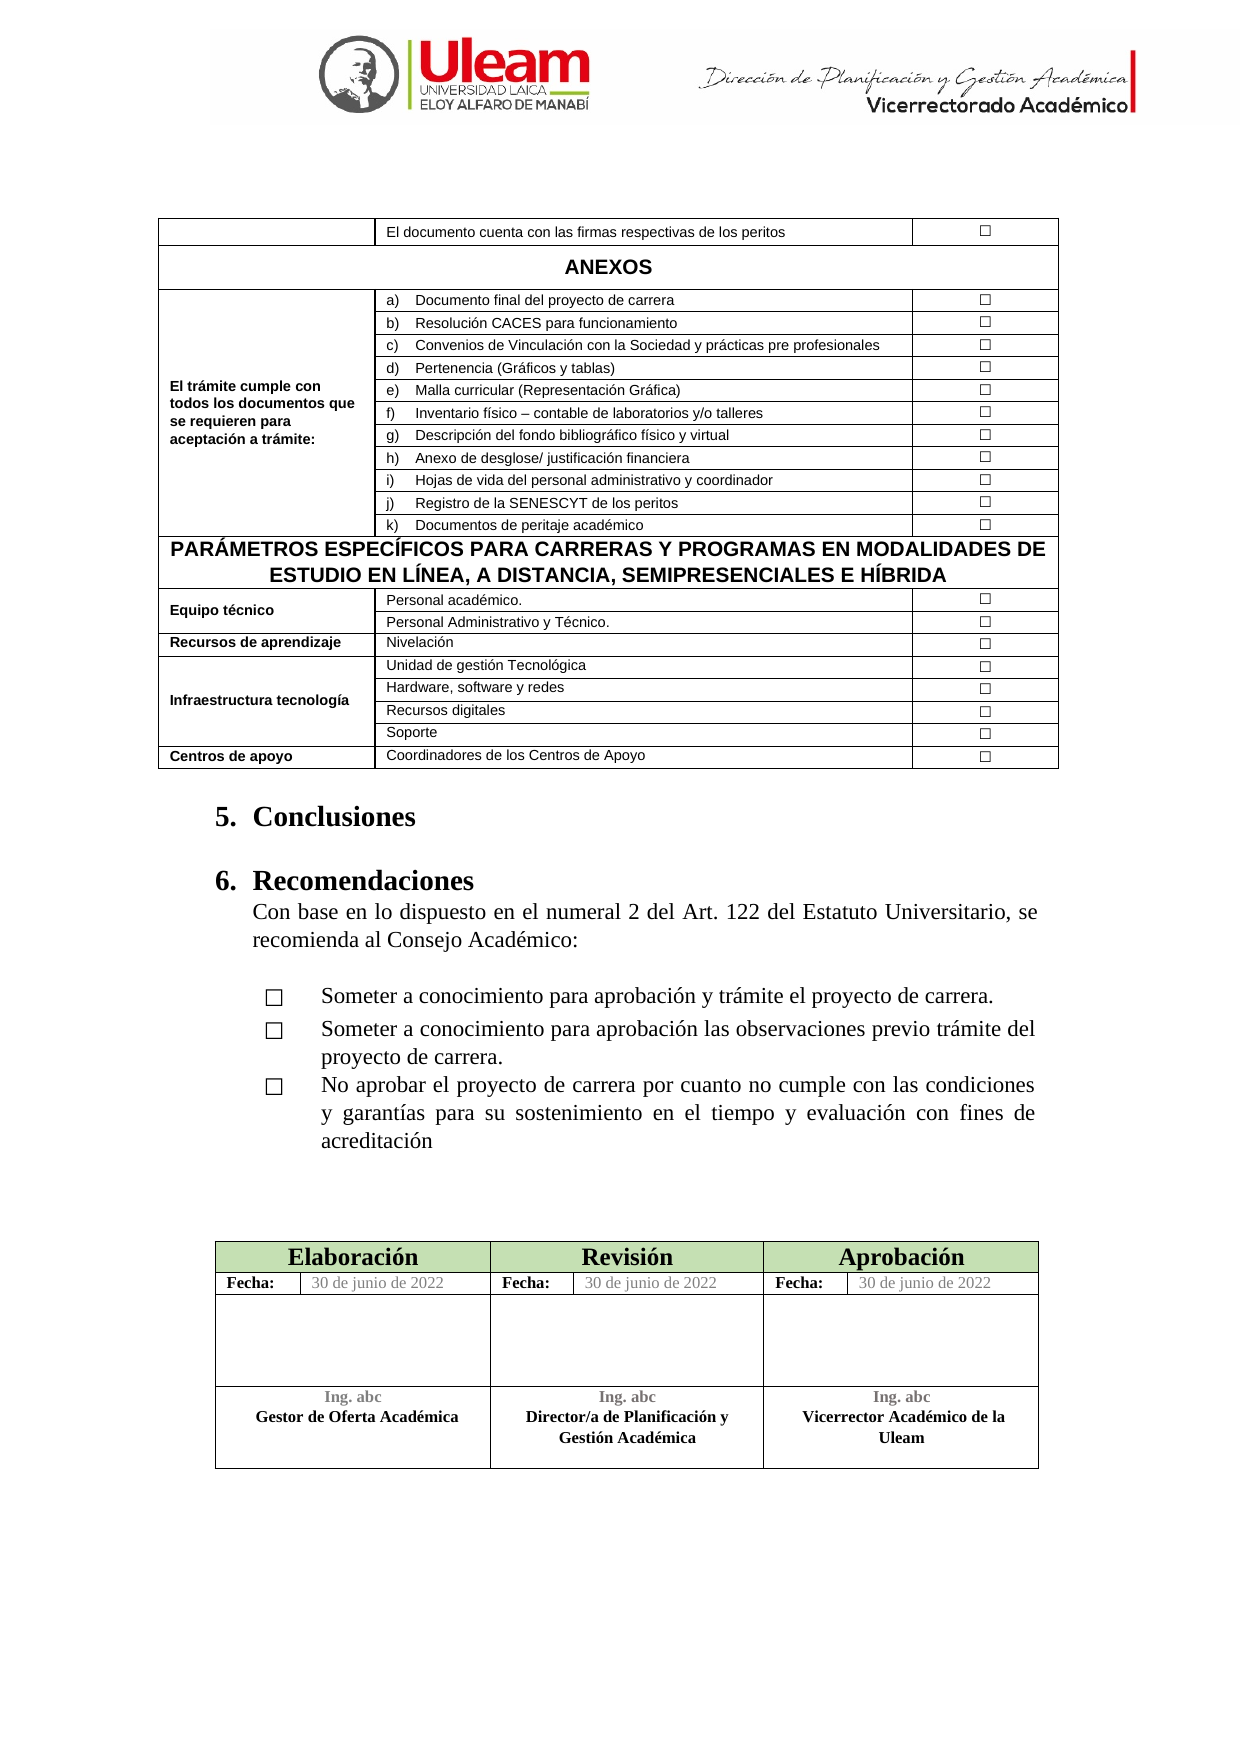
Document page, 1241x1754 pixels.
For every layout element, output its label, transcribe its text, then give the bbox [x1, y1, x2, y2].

table_cell [216, 1295, 490, 1386]
table_cell Convenios de Vinculación con la Sociedad y prácticas pre profesionales [376, 335, 912, 356]
table_cell Hardware, software y redes [376, 679, 912, 701]
table_cell Infraestructura tecnología [159, 657, 374, 746]
picture [210, 29, 1241, 125]
table_cell Ing. abc Director/a de Planificación y Gestión Académica [491, 1387, 763, 1468]
table_cell Anexo de desglose/ justificación financiera [376, 447, 912, 469]
table_cell Fecha: [216, 1273, 300, 1294]
list Con base en lo dispuesto en el numeral 2 del Art. 122 del Estatuto Universitario, se recomienda al Consejo Académico: [252, 898, 1039, 953]
table_header Aprobación [764, 1242, 1038, 1272]
table_header Revisión [491, 1242, 763, 1272]
table_cell No aprobar el proyecto de carrera por cuanto no cumple con las condiciones y garantías para su sostenimiento en el tiempo y evaluación con fines de acreditación [310, 1071, 1048, 1154]
table_cell Unidad de gestión Tecnológica [376, 657, 912, 678]
table_cell El documento cuenta con las firmas respectivas de los peritos [376, 219, 912, 245]
table_cell Soporte [376, 724, 912, 746]
table_cell Coordinadores de los Centros de Apoyo [376, 747, 912, 768]
table_cell Pertenencia (Gráficos y tablas) [376, 357, 912, 379]
table_cell Centros de apoyo [159, 747, 374, 768]
table_cell Someter a conocimiento para aprobación las observaciones previo trámite del proyecto de carrera. [310, 1015, 1048, 1071]
table_cell Ing. abc Vicerrector Académico de la Uleam [764, 1387, 1038, 1468]
table_cell El trámite cumple con todos los documentos que se requieren para aceptación a trámite: [159, 290, 374, 536]
table_cell Inventario físico – contable de laboratorios y/o talleres [376, 402, 912, 424]
table_cell Equipo técnico [159, 589, 374, 633]
table_cell ANEXOS [159, 246, 1058, 289]
list Conclusiones [215, 799, 1039, 833]
table_cell [764, 1295, 1038, 1386]
list Recomendaciones [215, 863, 1039, 896]
table_cell Malla curricular (Representación Gráfica) [376, 380, 912, 401]
table_cell Documentos de peritaje académico [376, 515, 912, 536]
table_cell Nivelación [376, 634, 912, 656]
table_cell Recursos de aprendizaje [159, 634, 374, 656]
table_cell Fecha: [764, 1273, 847, 1294]
table_cell Documento final del proyecto de carrera [376, 290, 912, 311]
table_cell Fecha: [491, 1273, 573, 1294]
table_cell Descripción del fondo bibliográfico físico y virtual [376, 425, 912, 446]
table_cell [491, 1295, 763, 1386]
table_cell Ing. abc Gestor de Oferta Académica [216, 1387, 490, 1468]
table_cell Recursos digitales [376, 702, 912, 723]
table_cell Registro de la SENESCYT de los peritos [376, 492, 912, 514]
table_header Elaboración [216, 1242, 490, 1272]
table_cell Hojas de vida del personal administrativo y coordinador [376, 470, 912, 491]
table_cell PARÁMETROS ESPECÍFICOS PARA CARRERAS Y PROGRAMAS EN MODALIDADES DE ESTUDIO EN LÍNEA, A DISTANCIA, SEMIPRESENCIALES E HÍBRIDA [159, 537, 1058, 588]
table_header Someter a conocimiento para aprobación y trámite el proyecto de carrera. [310, 982, 1048, 1015]
table_cell Personal Administrativo y Técnico. [376, 612, 912, 633]
table_cell Personal académico. [376, 589, 912, 611]
table_cell Resolución CACES para funcionamiento [376, 312, 912, 334]
